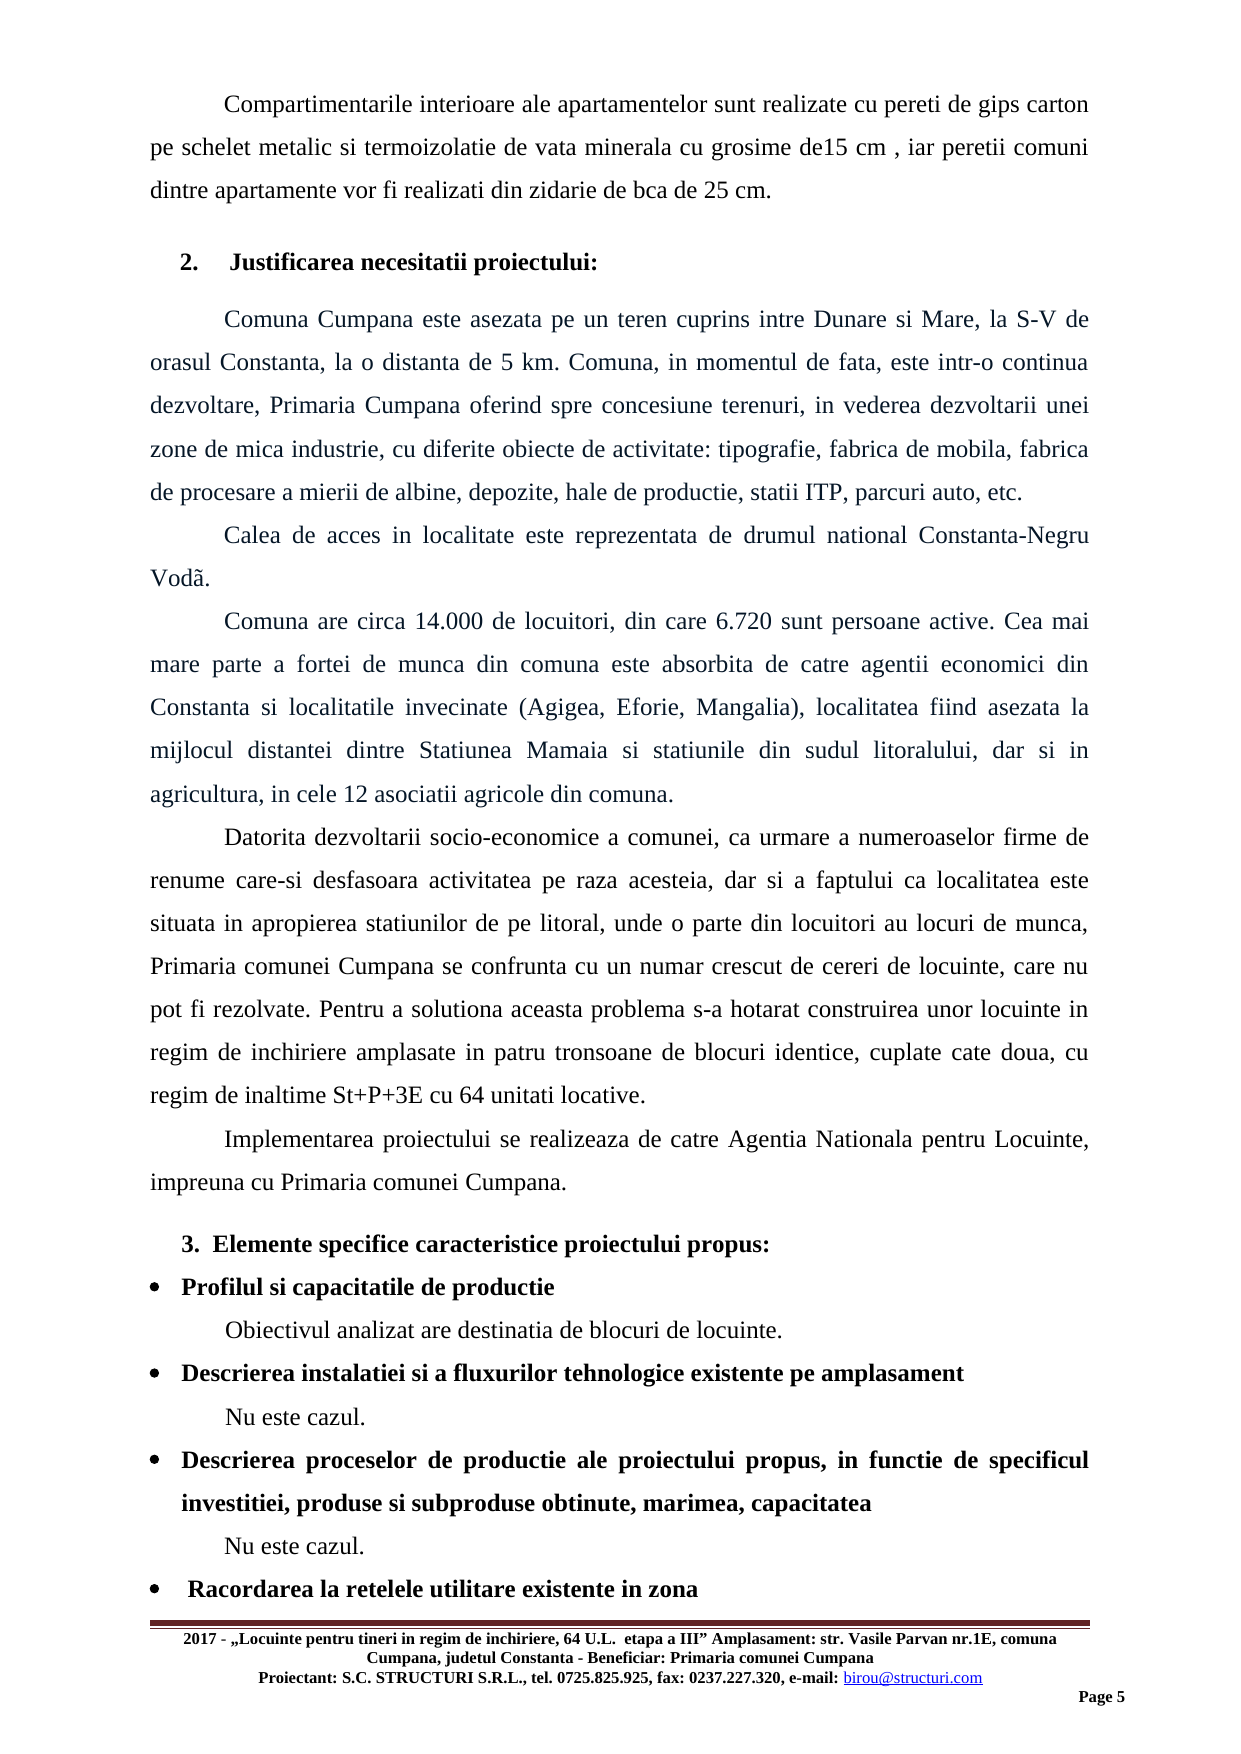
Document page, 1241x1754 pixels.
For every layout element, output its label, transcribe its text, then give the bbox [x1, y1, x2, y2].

text Datorita dezvoltarii socio-economice a comunei, ca urmare a numeroaselor firme de renume care-si desfasoara activitatea pe raza acesteia, dar si a faptului ca localitatea este situata in apropierea statiunilor de pe litoral, unde o parte din locuitori au locuri de munca, Primaria comunei Cumpana se confrunta cu un numar crescut de cereri de locuinte, care nu pot fi rezolvate. Pentru a solutiona aceasta problema s-a hotarat construirea unor locuinte in regim de inchiriere amplasate in patru tronsoane de blocuri identice, cuplate cate doua, cu regim de inaltime St+P+3E cu 64 unitati locative. [150, 822, 1090, 1109]
list Descrierea proceselor de productie ale proiectului propus, in functie de specificul investitiei, produse si subproduse obtinute, marimea, capacitatea [150, 1445, 1090, 1517]
text Comuna are circa 14.000 de locuitori, din care 6.720 sunt persoane active. Cea mai mare parte a fortei de munca din comuna este absorbita de catre agentii economici din Constanta si localitatile invecinate (Agigea, Eforie, Mangalia), localitatea fiind asezata la mijlocul distantei dintre Statiunea Mamaia si statiunile din sudul litoralului, dar si in agricultura, in cele 12 asociatii agricole din comuna. [150, 606, 1090, 807]
text Nu este cazul. [187, 1531, 1090, 1560]
text Comuna Cumpana este asezata pe un teren cuprins intre Dunare si Mare, la S-V de orasul Constanta, la o distanta de 5 km. Comuna, in momentul de fata, este intr-o continua dezvoltare, Primaria Cumpana oferind spre concesiune terenuri, in vederea dezvoltarii unei zone de mica industrie, cu diferite obiecte de activitate: tipografie, fabrica de mobila, fabrica de procesare a mierii de albine, depozite, hale de productie, statii ITP, parcuri auto, etc. [150, 304, 1090, 506]
text Nu este cazul. [150, 1402, 1090, 1430]
list Profilul si capacitatile de productie [150, 1272, 1090, 1301]
list Racordarea la retelele utilitare existente in zona [150, 1574, 1090, 1603]
text Compartimentarile interioare ale apartamentelor sunt realizate cu pereti de gips carton pe schelet metalic si termoizolatie de vata minerala cu grosime de15 cm , iar peretii comuni dintre apartamente vor fi realizati din zidarie de bca de 25 cm. [150, 89, 1090, 204]
text Calea de acces in localitate este reprezentata de drumul national Constanta-Negru Vodã. [150, 520, 1090, 592]
list Descrierea instalatiei si a fluxurilor tehnologice existente pe amplasament [150, 1358, 1090, 1387]
text Implementarea proiectului se realizeaza de catre Agentia Nationala pentru Locuinte, impreuna cu Primaria comunei Cumpana. [150, 1124, 1090, 1196]
list Justificarea necesitatii proiectului: [179, 247, 1090, 276]
text 3. Elemente specifice caracteristice proiectului propus: [171, 1229, 1090, 1258]
text Obiectivul analizat are destinatia de blocuri de locuinte. [150, 1315, 1090, 1344]
